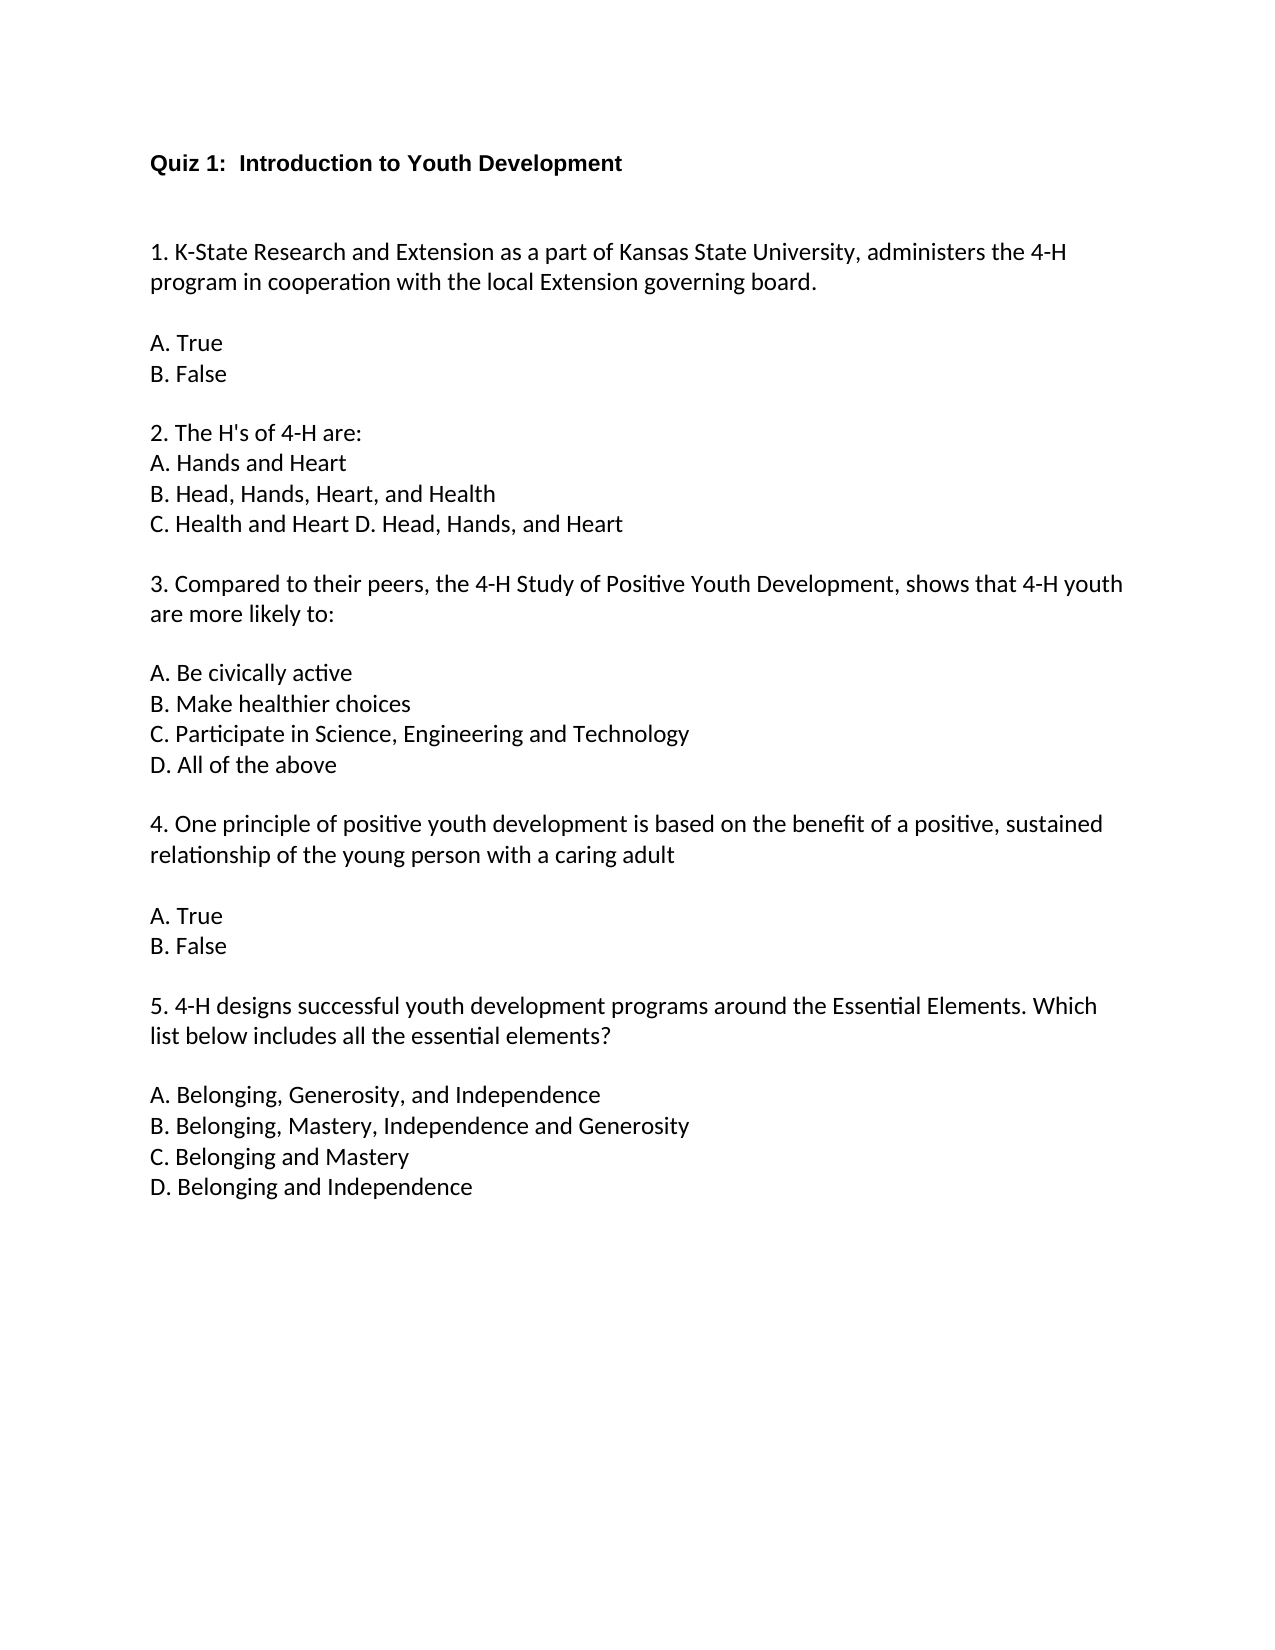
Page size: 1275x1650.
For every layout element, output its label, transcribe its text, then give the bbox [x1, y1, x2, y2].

text Quiz 1: Introduction to Youth Development [150, 150, 1125, 205]
text A. True B. False [150, 297, 1125, 417]
text A. True B. False [150, 869, 1125, 990]
text 5. 4-H designs successful youth development programs around the Essential Elements. Which list below includes all the essential elements? [150, 990, 1125, 1079]
text A. Belonging, Generosity, and Independence B. Belonging, Mastery, Independence and Generosity C. Belonging and Mastery D. Belonging and Independence [150, 1079, 1125, 1202]
text 4. One principle of positive youth development is based on the benefit of a positive, sustained relationship of the young person with a caring adult [150, 808, 1125, 869]
text A. Be civically active B. Make healthier choices C. Participate in Science, Engineering and Technology D. All of the above [150, 658, 1125, 808]
text 1. K-State Research and Extension as a part of Kansas State University, administers the 4-H program in cooperation with the local Extension governing board. [150, 236, 1125, 297]
text A. Hands and Heart B. Head, Hands, Heart, and Health C. Health and Heart D. Head, Hands, and Heart [150, 447, 1125, 568]
text 3. Compared to their peers, the 4-H Study of Positive Youth Development, shows that 4-H youth are more likely to: [150, 568, 1125, 658]
text 2. The H's of 4-H are: [150, 417, 1125, 447]
